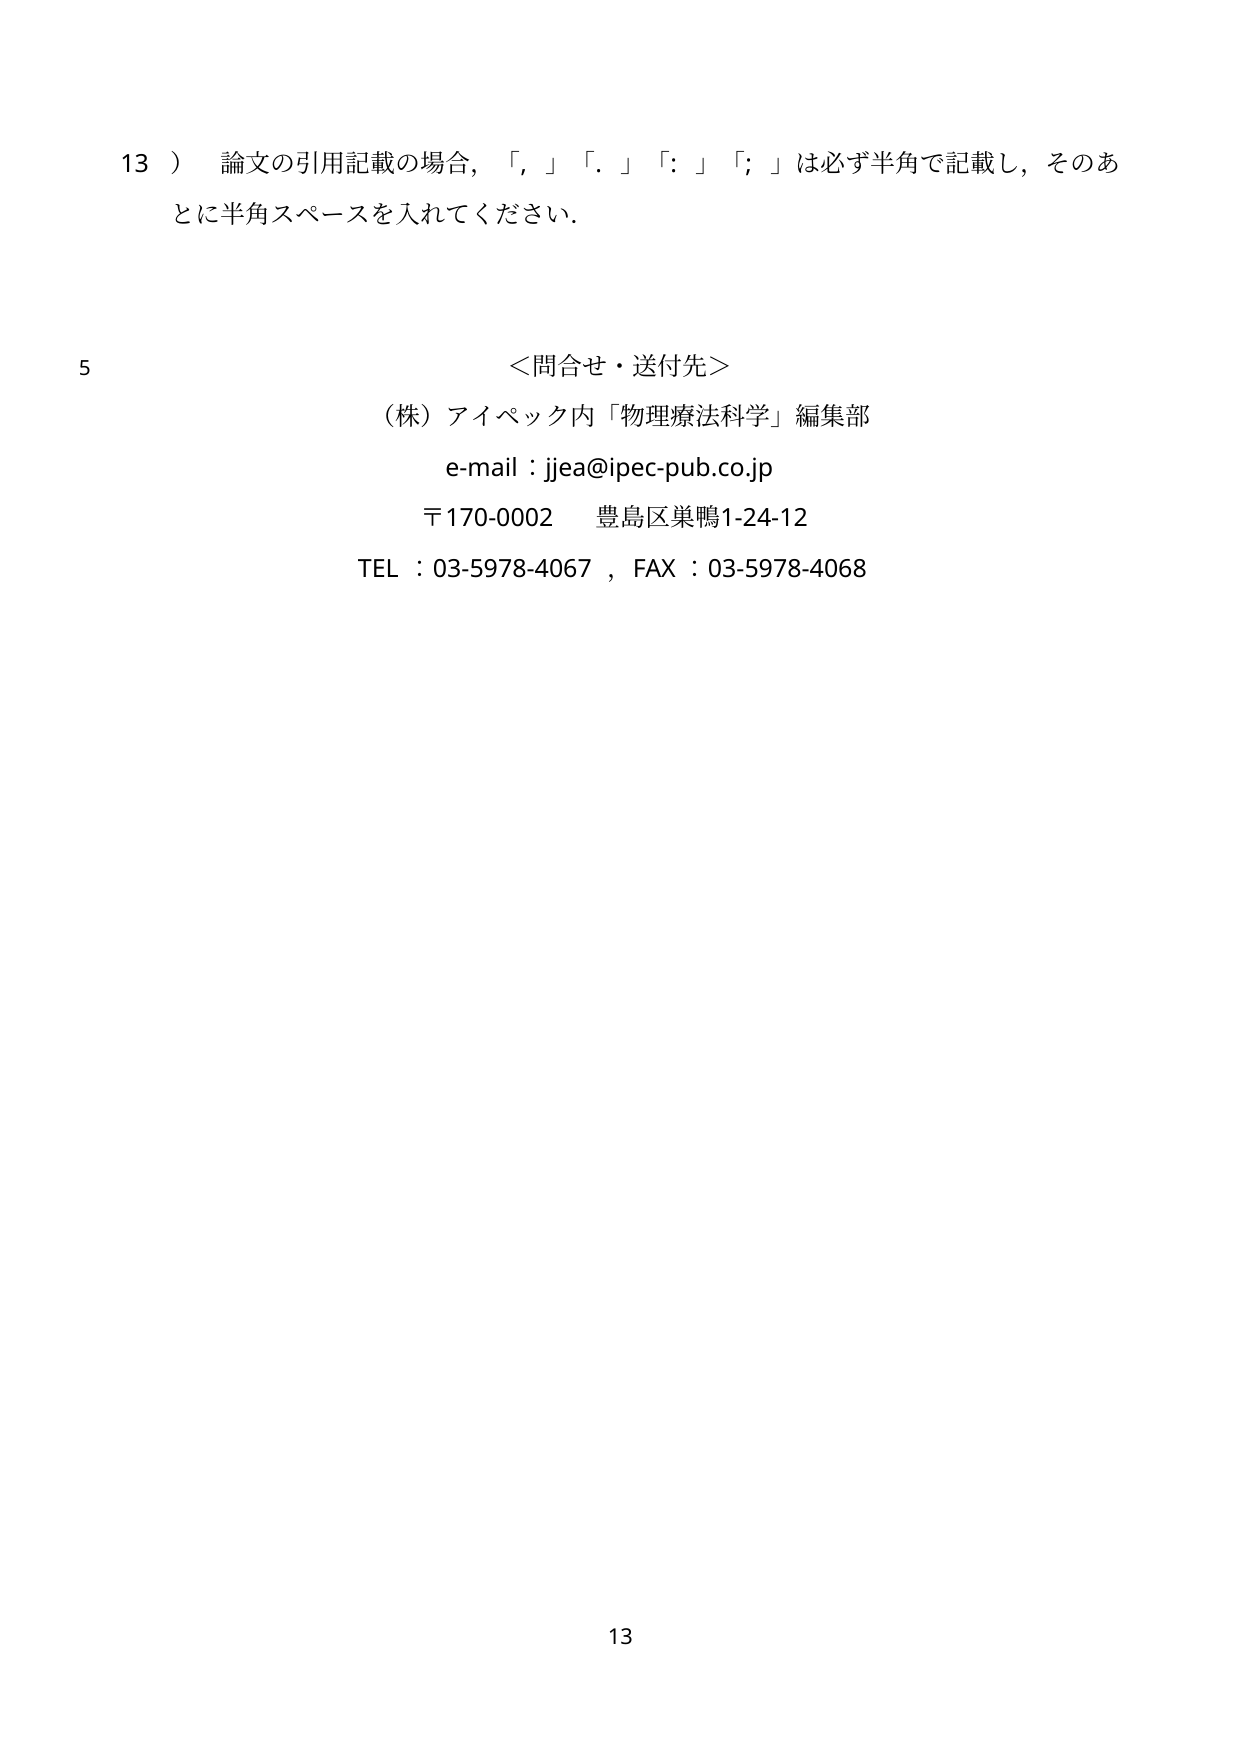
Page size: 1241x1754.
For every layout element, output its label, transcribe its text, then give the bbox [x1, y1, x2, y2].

text ＜問合せ・送付先＞ [120, 339, 1120, 389]
text 〒170-0002 豊島区巣鴨1-24-12 [120, 491, 1120, 541]
text TEL：03-5978-4067，FAX：03-5978-4068 [120, 541, 1120, 592]
text e-mail：jjea@ipec-pub.co.jp [120, 440, 1120, 491]
list 論文の引用記載の場合，「,」「.」「:」「;」は必ず半角で記載し，そのあとに半角スペースを入れてください． [120, 137, 1120, 238]
text （株）アイペック内「物理療法科学」編集部 [120, 389, 1120, 440]
